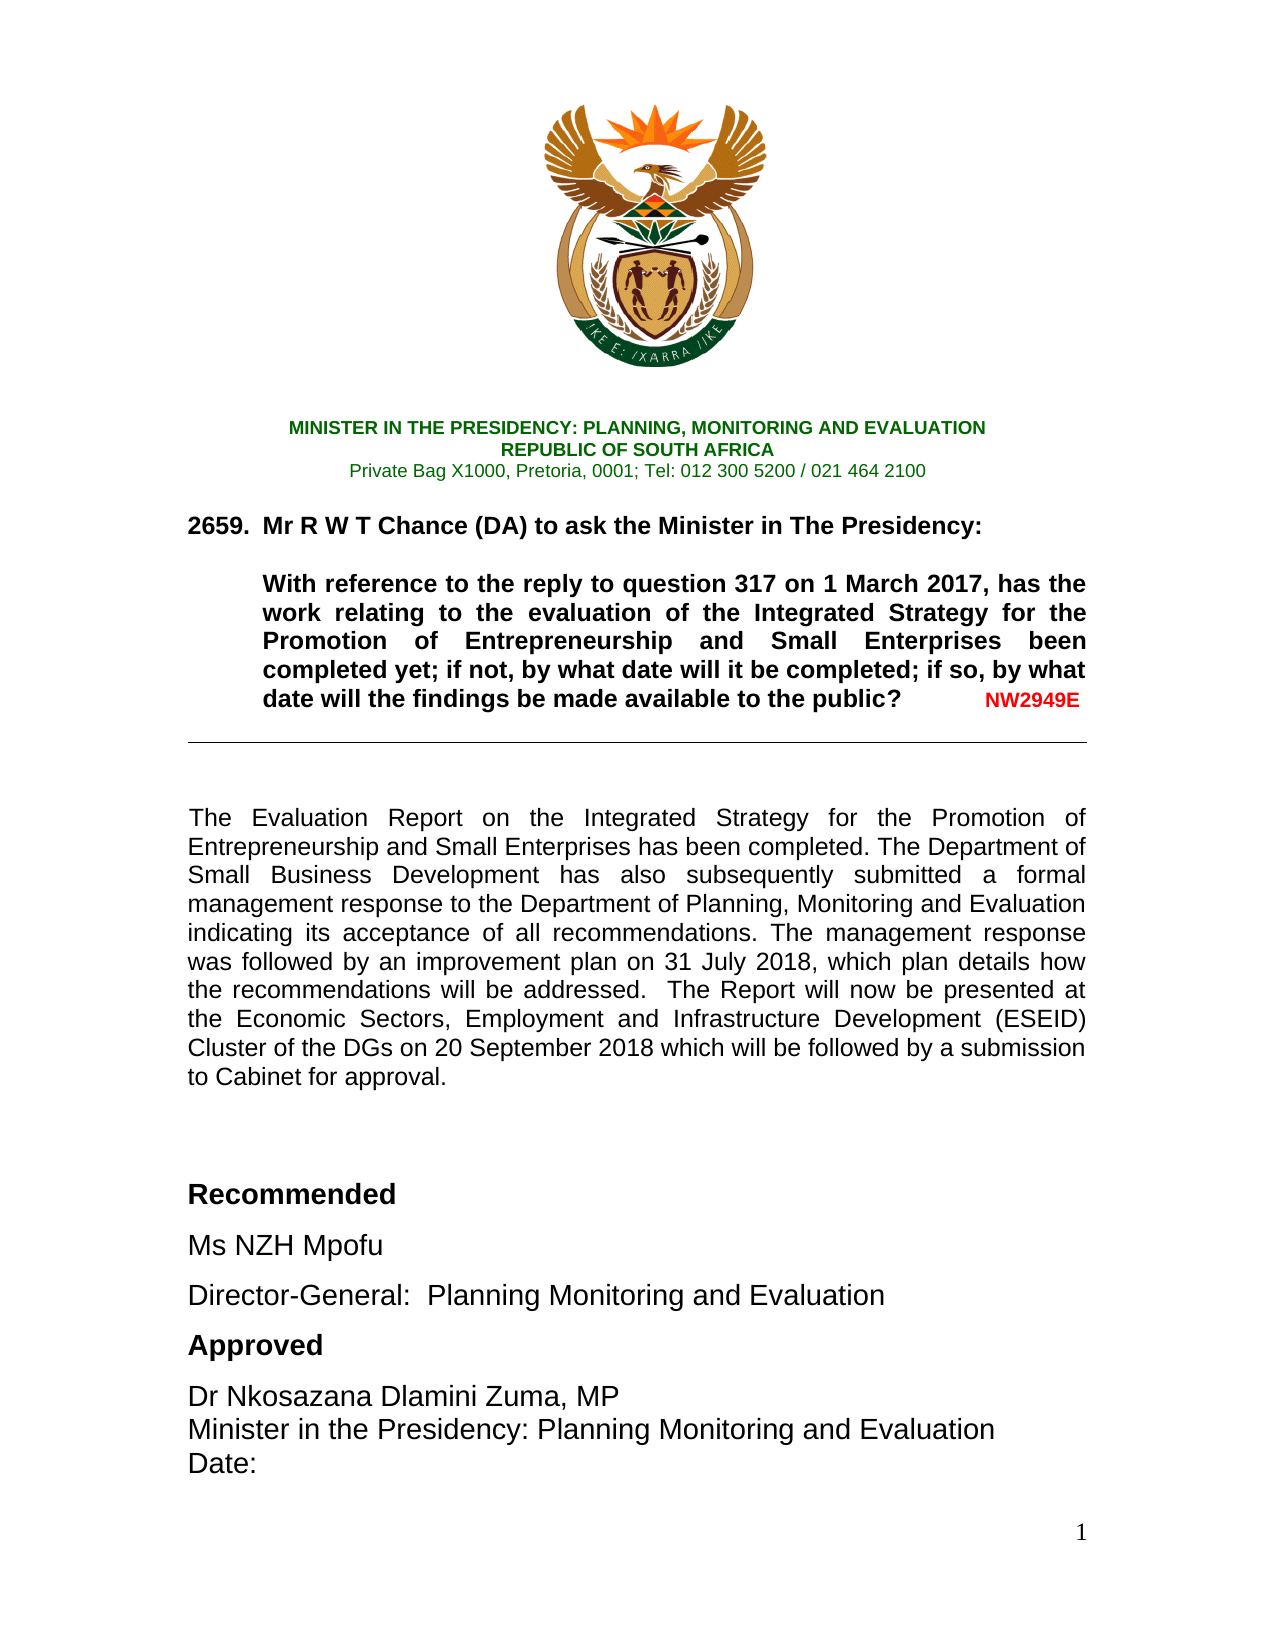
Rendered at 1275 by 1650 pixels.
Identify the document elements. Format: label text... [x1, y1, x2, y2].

text Ms NZH Mpofu [187, 1228, 1087, 1261]
text REPUBLIC OF SOUTH AFRICA [187, 439, 1087, 460]
text Minister in the Presidency: Planning Monitoring and Evaluation [187, 1412, 1087, 1446]
picture [544, 104, 767, 367]
text 2659. Mr R W T Chance (DA) to ask the Minister in The Presidency: [187, 511, 1087, 540]
text Director-General: Planning Monitoring and Evaluation [187, 1278, 1087, 1312]
text Private Bag X1000, Pretoria, 0001; Tel: 012 300 5200 / 021 464 2100 [187, 460, 1087, 482]
text The Evaluation Report on the Integrated Strategy for the Promotion of Entrepreneurship and Small Enterprises has been completed. The Department of Small Business Development has also subsequently submitted a formal management response to the Department of Planning, Monitoring and Evaluation indicating its acceptance of all recommendations. The management response was followed by an improvement plan on 31 July 2018, which plan details how the recommendations will be addressed. The Report will now be presented at the Economic Sectors, Employment and Infrastructure Development (ESEID) Cluster of the DGs on 20 September 2018 which will be followed by a submission to Cabinet for approval. [187, 800, 1087, 1090]
text With reference to the reply to question 317 on 1 March 2017, has the work relating to the evaluation of the Integrated Strategy for the Promotion of Entrepreneurship and Small Enterprises been completed yet; if not, by what date will it be completed; if so, by what date will the findings be made available to the public? NW2949E [262, 569, 1087, 713]
text Approved [187, 1328, 1087, 1362]
text Recommended [187, 1177, 1087, 1211]
text Dr Nkosazana Dlamini Zuma, MP [187, 1379, 1087, 1412]
text Date: [187, 1446, 1087, 1479]
text MINISTER IN THE PRESIDENCY: PLANNING, MONITORING AND EVALUATION [187, 417, 1087, 439]
